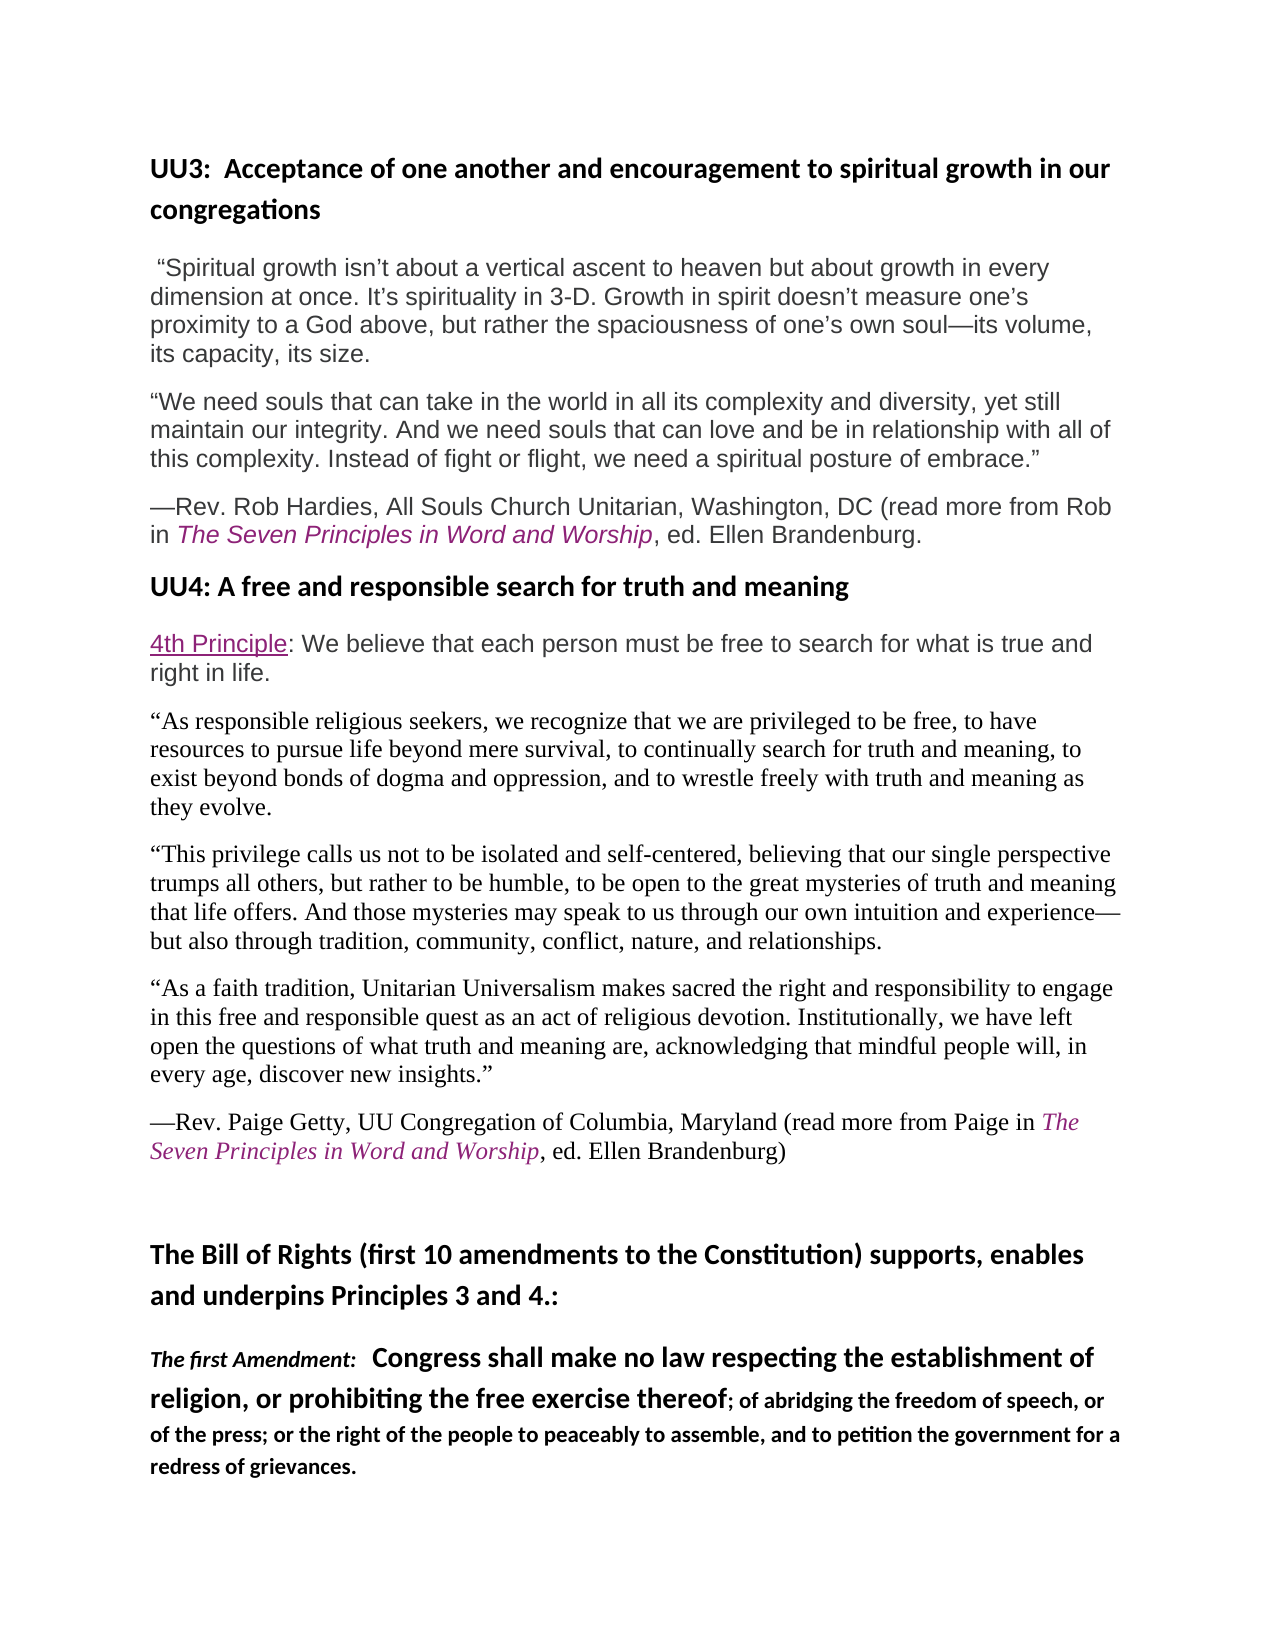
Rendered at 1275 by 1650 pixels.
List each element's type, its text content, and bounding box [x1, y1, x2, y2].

text UU3: Acceptance of one another and encouragement to spiritual growth in our congregations [150, 150, 1125, 227]
text 4th Principle: We believe that each person must be free to search for what is true and right in life. [150, 629, 1125, 687]
text The Bill of Rights (first 10 amendments to the Constitution) supports, enables and underpins Principles 3 and 4.: [150, 1236, 1125, 1313]
text “Spiritual growth isn’t about a vertical ascent to heaven but about growth in every dimension at once. It’s spirituality in 3-D. Growth in spirit doesn’t measure one’s proximity to a God above, but rather the spaciousness of one’s own soul—its volume, its capacity, its size. [150, 253, 1125, 368]
text “We need souls that can take in the world in all its complexity and diversity, yet still maintain our integrity. And we need souls that can love and be in relationship with all of this complexity. Instead of fight or flight, we need a spiritual posture of embrace.” [150, 386, 1125, 473]
text —Rev. Rob Hardies, All Souls Church Unitarian, Washington, DC (read more from Rob in The Seven Principles in Word and Worship, ed. Ellen Brandenburg. [150, 491, 1125, 549]
text “This privilege calls us not to be isolated and self-centered, believing that our single perspective trumps all others, but rather to be humble, to be open to the great mysteries of truth and meaning that life offers. And those mysteries may speak to us through our own intuition and experience—but also through tradition, community, conflict, nature, and relationships. [150, 839, 1125, 954]
text “As a faith tradition, Unitarian Universalism makes sacred the right and responsibility to engage in this free and responsible quest as an act of religious devotion. Institutionally, we have left open the questions of what truth and meaning are, acknowledging that mindful people will, in every age, discover new insights.” [150, 973, 1125, 1088]
text “As responsible religious seekers, we recognize that we are privileged to be free, to have resources to pursue life beyond mere survival, to continually search for truth and meaning, to exist beyond bonds of dogma and oppression, and to wrestle freely with truth and meaning as they evolve. [150, 706, 1125, 821]
text The first Amendment: Congress shall make no law respecting the establishment of religion, or prohibiting the free exercise thereof; of abridging the freedom of speech, or of the press; or the right of the people to peaceably to assemble, and to petition the government for a redress of grievances. [150, 1339, 1125, 1480]
text —Rev. Paige Getty, UU Congregation of Columbia, Maryland (read more from Paige in The Seven Principles in Word and Worship, ed. Ellen Brandenburg) [150, 1107, 1125, 1164]
text UU4: A free and responsible search for truth and meaning [150, 568, 1125, 603]
